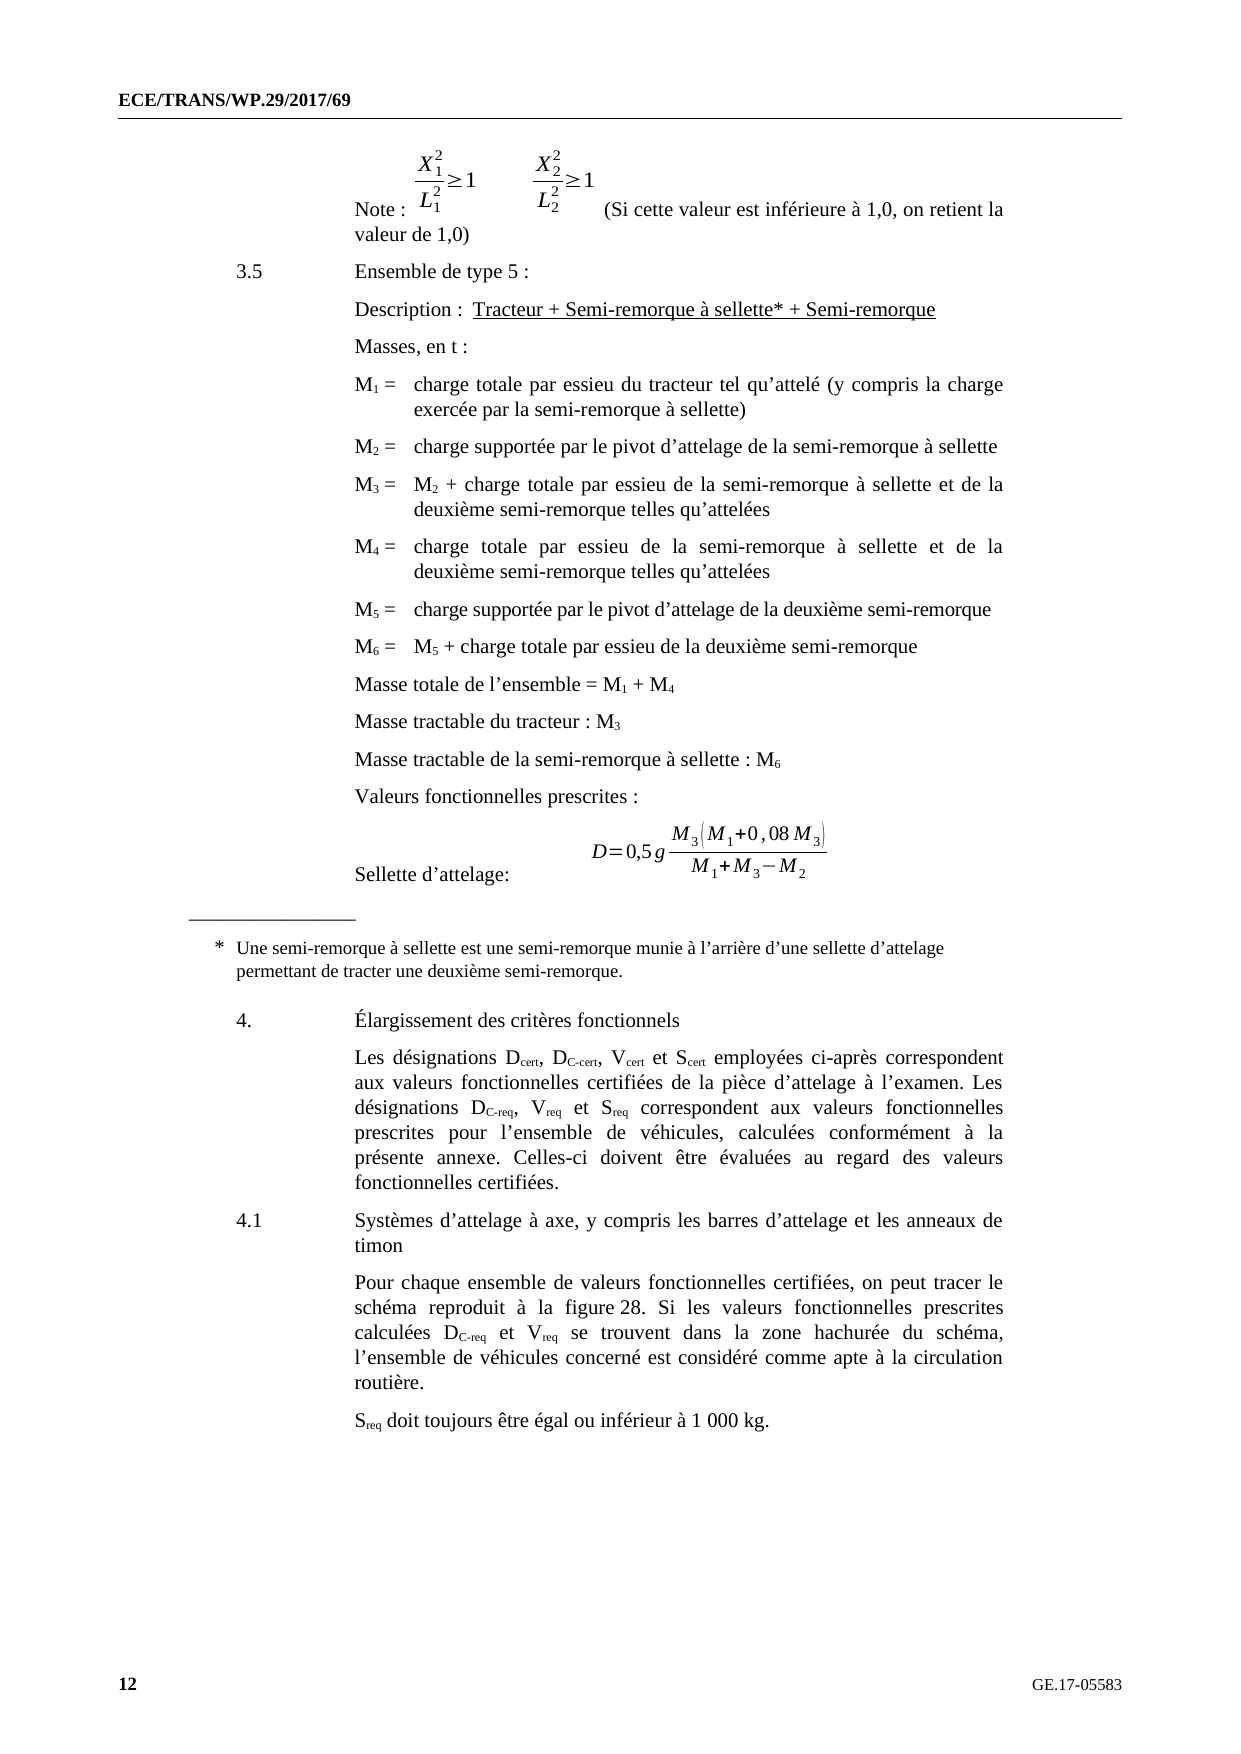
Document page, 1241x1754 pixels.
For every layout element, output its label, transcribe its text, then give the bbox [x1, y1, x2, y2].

text M4 = charge totale par essieu de la semi-remorque à sellette et de la deuxième semi-remorque telles qu’attelées [354, 533, 1004, 583]
text M2 = charge supportée par le pivot d’attelage de la semi-remorque à sellette [354, 433, 1004, 458]
text M6 = M5 + charge totale par essieu de la deuxième semi-remorque [354, 633, 1004, 658]
text 3.5 Ensemble de type 5 : [236, 258, 1004, 283]
text Masse tractable de la semi-remorque à sellette : M6 [354, 746, 1004, 771]
text Masse totale de l’ensemble = M1 + M4 [354, 671, 1004, 696]
text 4. Élargissement des critères fonctionnels [236, 1007, 1004, 1032]
text Note : (Si cette valeur est inférieure à 1,0, on retient la valeur de 1,0) [354, 148, 1004, 246]
text M5 = charge supportée par le pivot d’attelage de la deuxième semi-remorque [354, 596, 1004, 621]
text M3 = M2 + charge totale par essieu de la semi-remorque à sellette et de la deuxième semi-remorque telles qu’attelées [354, 471, 1004, 521]
text Sreq doit toujours être égal ou inférieur à 1 000 kg. [354, 1407, 1004, 1432]
text Description : Tracteur + Semi-remorque à sellette* + Semi-remorque [354, 296, 1004, 321]
text Pour chaque ensemble de valeurs fonctionnelles certifiées, on peut tracer le schéma reproduit à la figure 28. Si les valeurs fonctionnelles prescrites calculées DC-req et Vreq se trouvent dans la zone hachurée du schéma, l’ensemble de véhicules concerné est considéré comme apte à la circulation routière. [354, 1269, 1004, 1394]
text * Une semi-remorque à sellette est une semi-remorque munie à l’arrière d’une sellette d’attelage permettant de tracter une deuxième semi-remorque. [118, 936, 1004, 982]
text ________________ [189, 898, 1004, 923]
text Masse tractable du tracteur : M3 [354, 708, 1004, 733]
text Masses, en t : [354, 333, 1004, 358]
text Valeurs fonctionnelles prescrites : [354, 783, 1004, 808]
text M1 = charge totale par essieu du tracteur tel qu’attelé (y compris la charge exercée par la semi-remorque à sellette) [354, 371, 1004, 421]
text Les désignations Dcert, DC-cert, Vcert et Scert employées ci-après correspondent aux valeurs fonctionnelles certifiées de la pièce d’attelage à l’examen. Les désignations DC-req, Vreq et Sreq correspondent aux valeurs fonctionnelles prescrites pour l’ensemble de véhicules, calculées conformément à la présente annexe. Celles-ci doivent être évaluées au regard des valeurs fonctionnelles certifiées. [354, 1044, 1004, 1194]
text Sellette d’attelage: [354, 821, 1004, 886]
text 4.1 Systèmes d’attelage à axe, y compris les barres d’attelage et les anneaux de timon [236, 1207, 1004, 1257]
